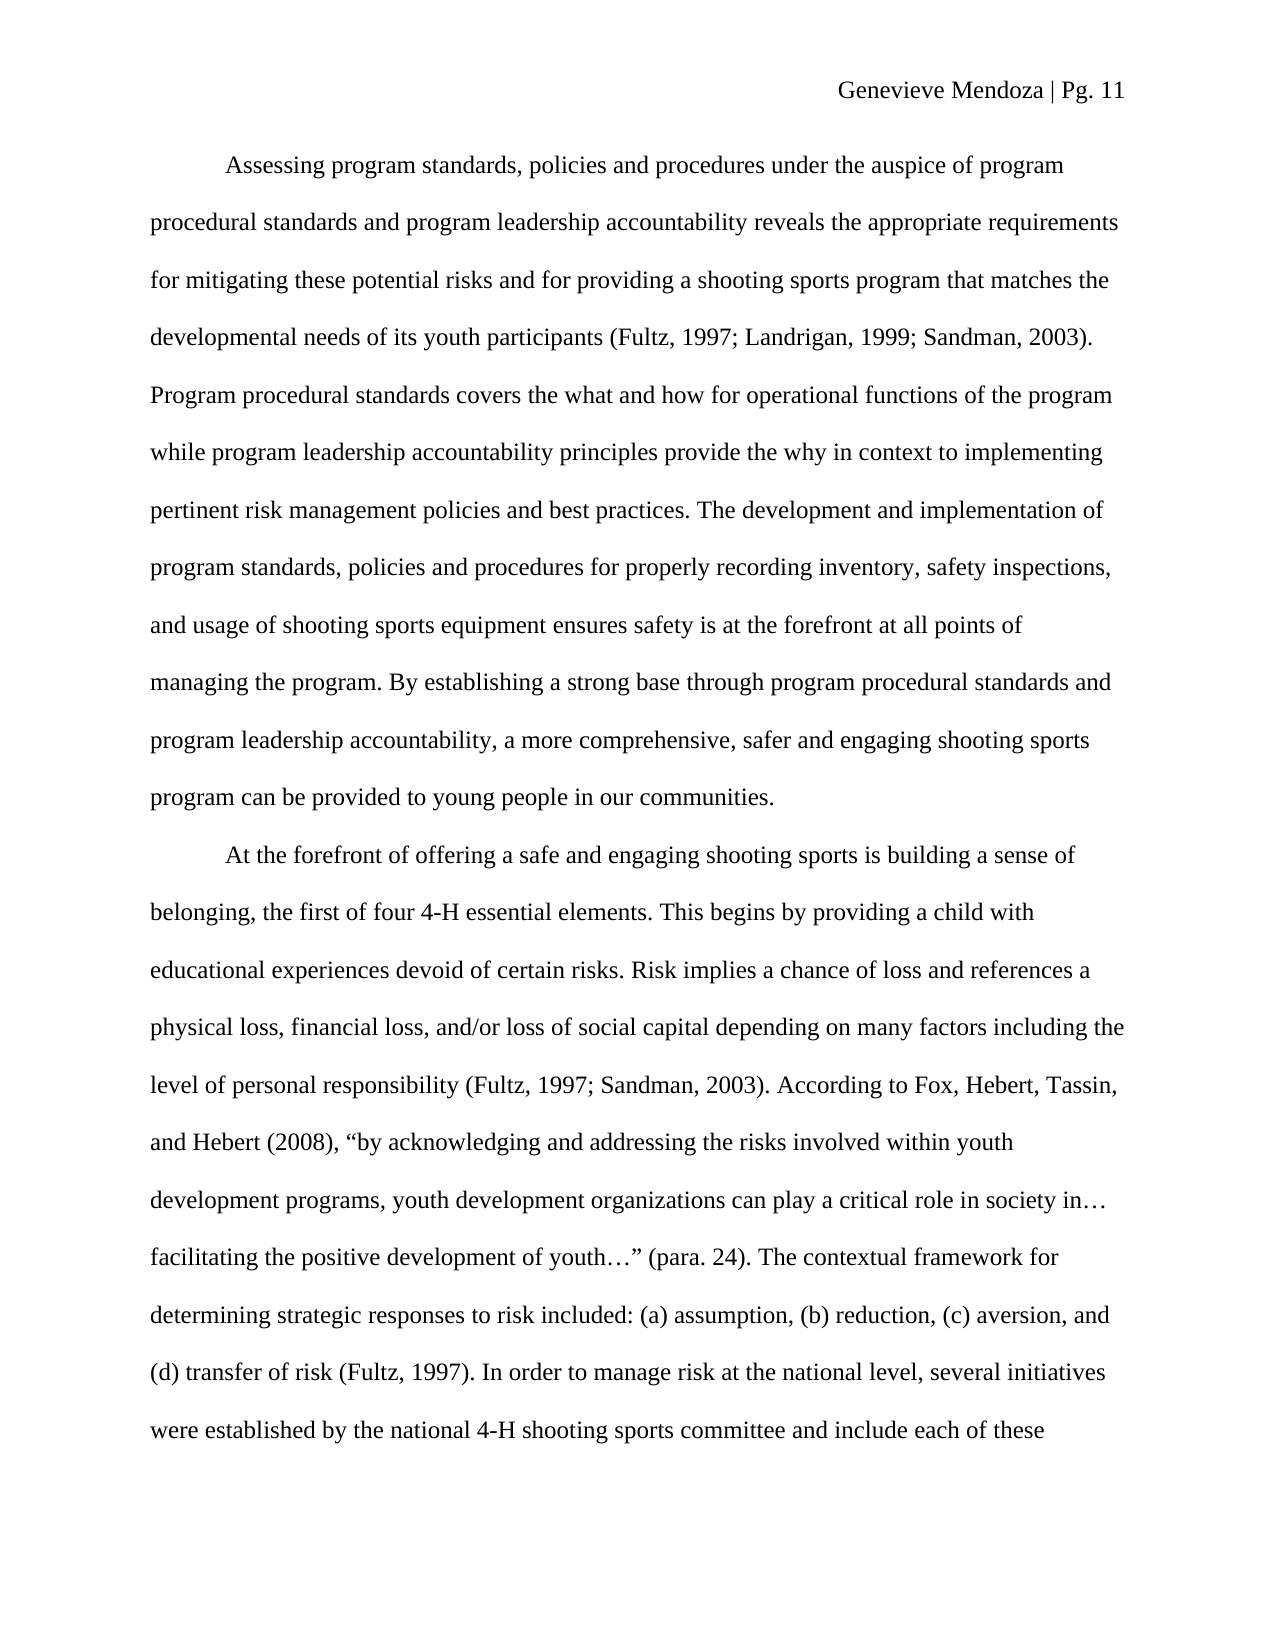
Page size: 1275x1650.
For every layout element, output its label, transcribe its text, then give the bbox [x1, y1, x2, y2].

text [150, 840, 1125, 1444]
text Assessing program standards, policies and procedures under the auspice of program procedural standards and program leadership accountability reveals the appropriate requirements for mitigating these potential risks and for providing a shooting sports program that matches the developmental needs of its youth participants (Fultz, 1997; Landrigan, 1999; Sandman, 2003). Program procedural standards covers the what and how for operational functions of the program while program leadership accountability principles provide the why in context to implementing pertinent risk management policies and best practices. The development and implementation of program standards, policies and procedures for properly recording inventory, safety inspections, and usage of shooting sports equipment ensures safety is at the forefront at all points of managing the program. By establishing a strong base through program procedural standards and program leadership accountability, a more comprehensive, safer and engaging shooting sports program can be provided to young people in our communities. [150, 150, 1125, 811]
